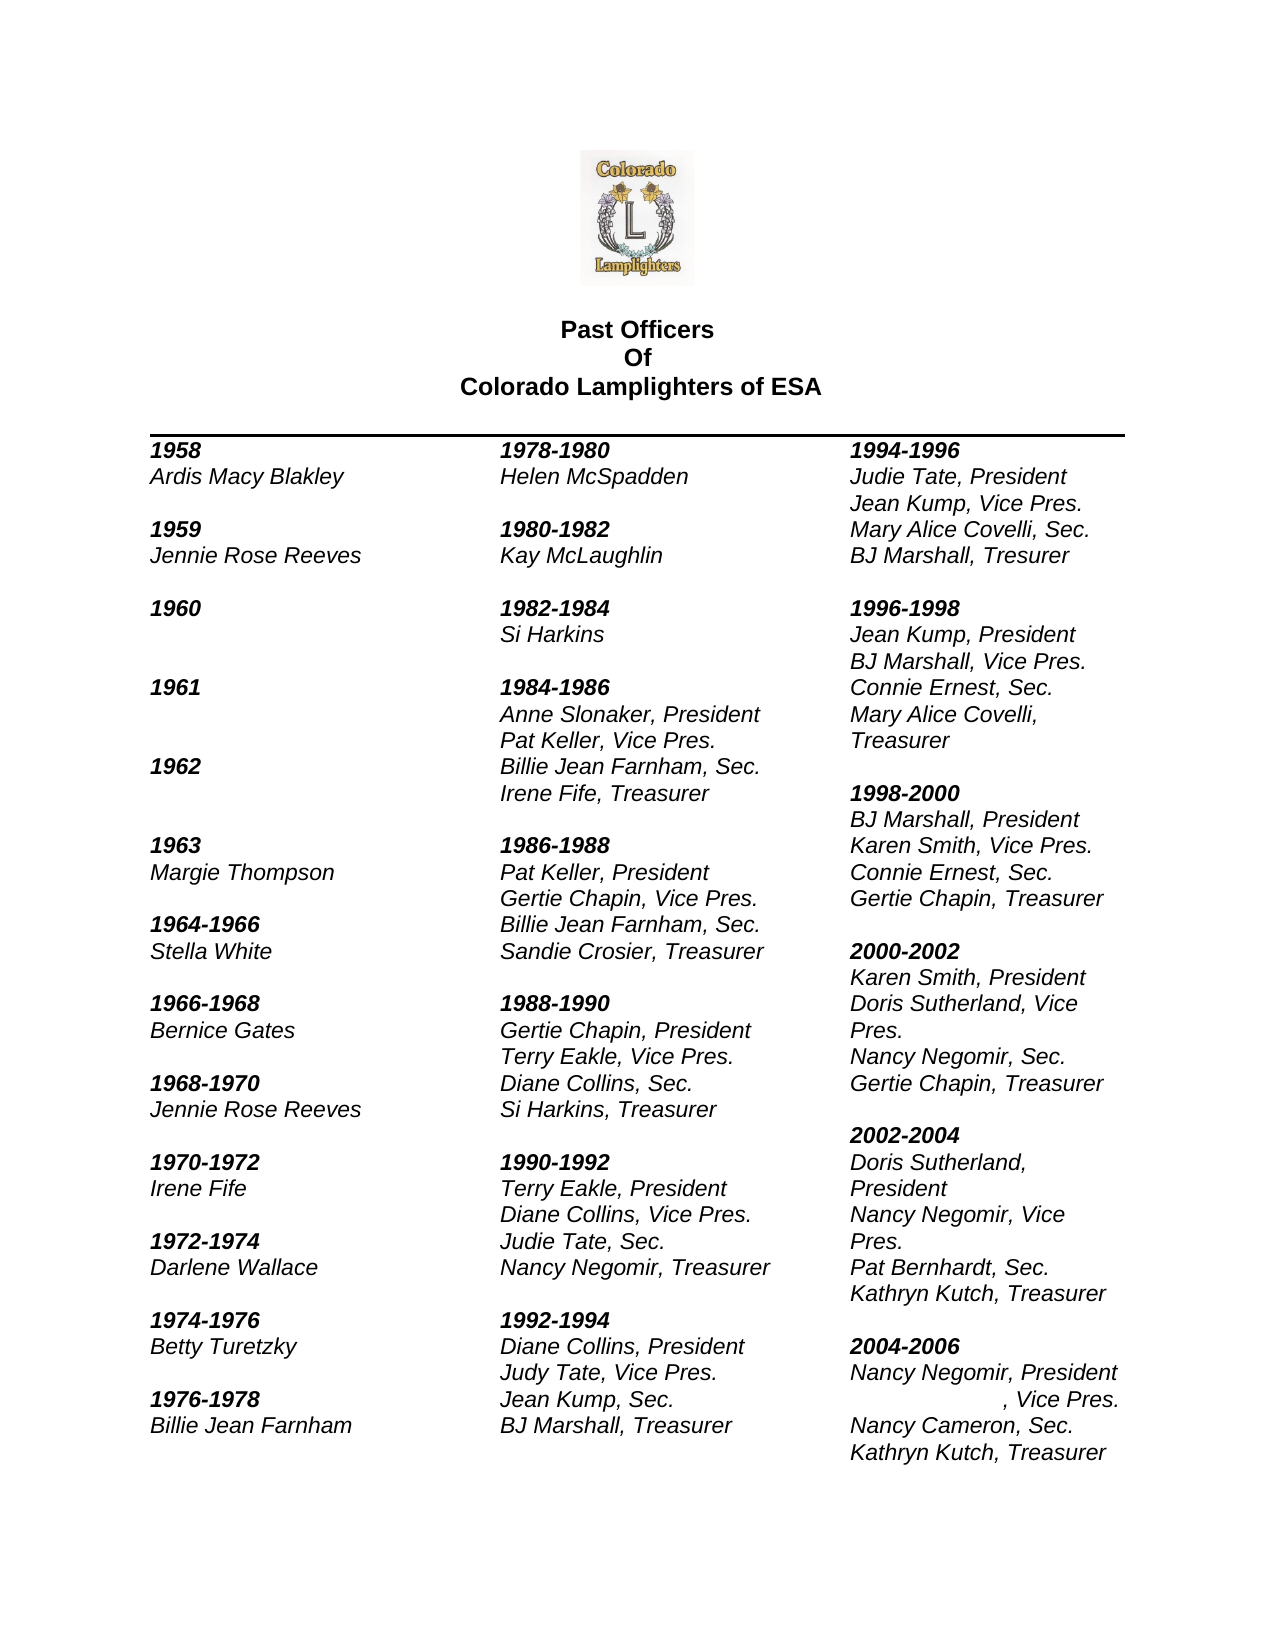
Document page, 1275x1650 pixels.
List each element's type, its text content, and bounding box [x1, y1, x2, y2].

text Jean Kump, Vice Pres. [850, 490, 1125, 516]
text Ardis Macy Blakley [150, 463, 425, 490]
text 1982-1984 [500, 595, 775, 621]
text 1961 [150, 674, 425, 701]
text Connie Ernest, Sec. [850, 859, 1125, 885]
text Kathryn Kutch, Treasurer [850, 1280, 1125, 1307]
text Jennie Rose Reeves [150, 1096, 425, 1122]
text Pat Keller, President [500, 859, 775, 885]
text 2004-2006 [850, 1333, 1125, 1359]
text Irene Fife, Treasurer [500, 779, 775, 806]
text Anne Slonaker, President [500, 701, 775, 727]
text 1990-1992 [500, 1148, 775, 1175]
text Diane Collins, Vice Pres. [500, 1201, 775, 1228]
text Nancy Negomir, Sec. [850, 1043, 1125, 1069]
text Irene Fife [150, 1175, 425, 1201]
text Bernice Gates [150, 1017, 425, 1043]
text 1966-1968 [150, 990, 425, 1017]
text Jennie Rose Reeves [150, 542, 425, 569]
text Gertie Chapin, Vice Pres. [500, 885, 775, 911]
text 1984-1986 [500, 674, 775, 701]
text 1974-1976 [150, 1307, 425, 1333]
text BJ Marshall, Treasurer [500, 1412, 775, 1438]
text Betty Turetzky [150, 1333, 425, 1359]
text 1988-1990 [500, 990, 775, 1017]
text Billie Jean Farnham, Sec. [500, 753, 775, 779]
text Billie Jean Farnham, Sec. [500, 911, 775, 938]
text Diane Collins, President [500, 1333, 775, 1359]
text 2000-2002 [850, 938, 1125, 964]
text Judy Tate, Vice Pres. [500, 1359, 775, 1386]
text Pat Keller, Vice Pres. [500, 727, 775, 753]
text Stella White [150, 938, 425, 964]
text Nancy Negomir, Vice Pres. [850, 1201, 1125, 1254]
text Si Harkins [500, 621, 775, 648]
text Gertie Chapin, President [500, 1017, 775, 1043]
text Pat Bernhardt, Sec. [850, 1254, 1125, 1280]
text 1963 [150, 832, 425, 859]
text Judie Tate, Sec. [500, 1228, 775, 1254]
text Karen Smith, Vice Pres. [850, 832, 1125, 859]
text BJ Marshall, Tresurer [850, 542, 1125, 569]
text Terry Eakle, Vice Pres. [500, 1043, 775, 1069]
text Sandie Crosier, Treasurer [500, 938, 775, 964]
text Gertie Chapin, Treasurer [850, 1069, 1125, 1096]
text 1986-1988 [500, 832, 775, 859]
text 1994-1996 [850, 437, 1125, 463]
text Connie Ernest, Sec. [850, 674, 1125, 701]
text Si Harkins, Treasurer [500, 1096, 775, 1122]
text Nancy Cameron, Sec. [850, 1412, 1125, 1438]
text 1958 [150, 437, 425, 463]
text 1972-1974 [150, 1228, 425, 1254]
text Kathryn Kutch, Treasurer [850, 1438, 1125, 1465]
text Jean Kump, President [850, 621, 1125, 648]
text 1992-1994 [500, 1307, 775, 1333]
text Margie Thompson [150, 859, 425, 885]
text 1976-1978 [150, 1386, 425, 1412]
text Doris Sutherland, Vice Pres. [850, 990, 1125, 1043]
text Doris Sutherland, President [850, 1148, 1125, 1201]
picture [580, 150, 695, 286]
text Diane Collins, Sec. [500, 1069, 775, 1096]
text Past Officers [150, 315, 1125, 343]
text 1960 [150, 595, 425, 621]
text Gertie Chapin, Treasurer [850, 885, 1125, 911]
text Judie Tate, President [850, 463, 1125, 490]
text Darlene Wallace [150, 1254, 425, 1280]
text BJ Marshall, Vice Pres. [850, 648, 1125, 674]
text Mary Alice Covelli, Sec. [850, 516, 1125, 542]
text Jean Kump, Sec. [500, 1386, 775, 1412]
text Karen Smith, President [850, 964, 1125, 990]
text 1970-1972 [150, 1148, 425, 1175]
text 1959 [150, 516, 425, 542]
text Nancy Negomir, Treasurer [500, 1254, 775, 1280]
text Of [150, 343, 1125, 372]
text BJ Marshall, President [850, 806, 1125, 832]
text Nancy Negomir, President [850, 1359, 1125, 1386]
text 1998-2000 [850, 779, 1125, 806]
text Mary Alice Covelli, Treasurer [850, 701, 1125, 753]
text Terry Eakle, President [500, 1175, 775, 1201]
text Billie Jean Farnham [150, 1412, 425, 1438]
text 1962 [150, 753, 425, 779]
text Colorado Lamplighters of ESA [150, 372, 1125, 401]
text 1968-1970 [150, 1069, 425, 1096]
text 2002-2004 [850, 1122, 1125, 1148]
text 1996-1998 [850, 595, 1125, 621]
text 1980-1982 [500, 516, 775, 542]
text Helen McSpadden [500, 463, 775, 490]
text Kay McLaughlin [500, 542, 775, 569]
text 1978-1980 [500, 437, 775, 463]
text 1964-1966 [150, 911, 425, 938]
text , Vice Pres. [850, 1386, 1125, 1412]
